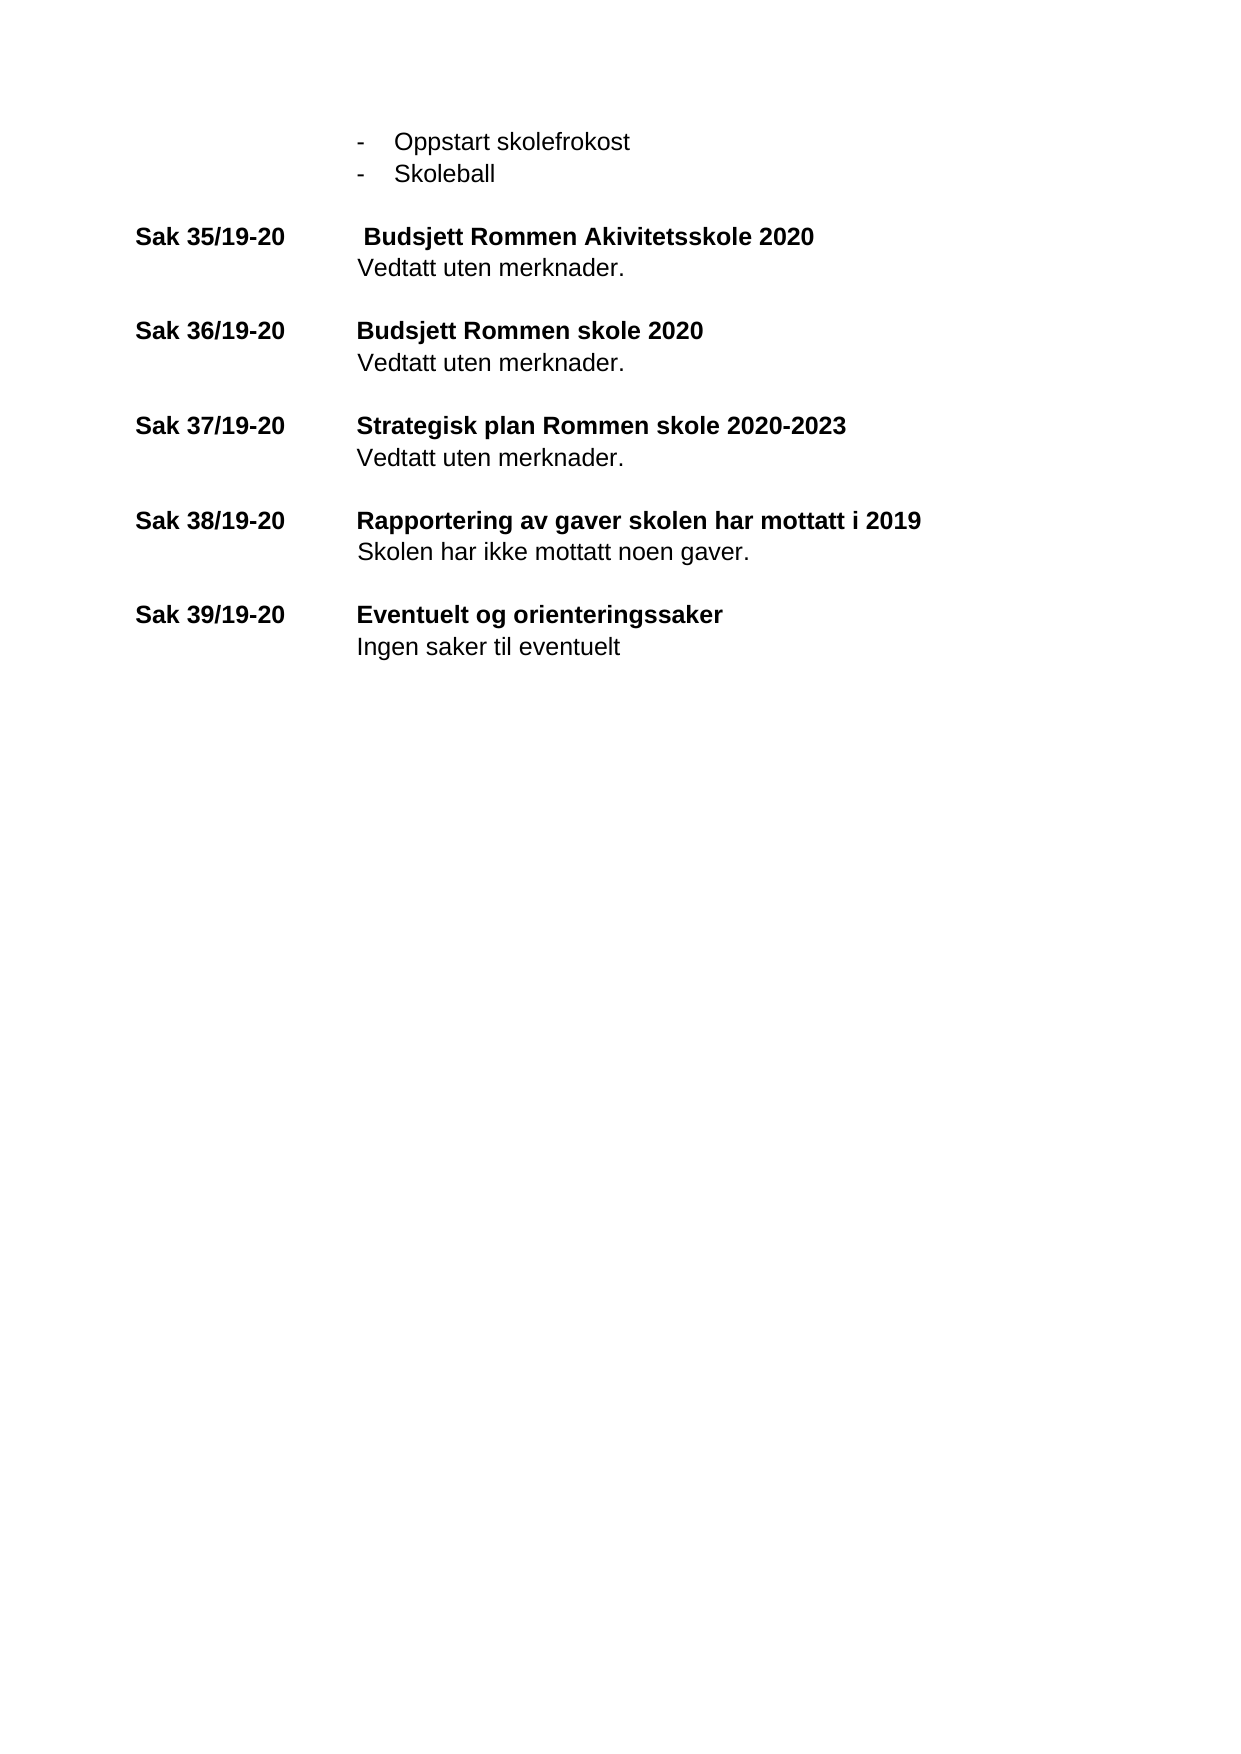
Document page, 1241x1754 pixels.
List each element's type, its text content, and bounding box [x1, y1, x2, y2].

text Sak 36/19-20 Budsjett Rommen skole 2020 [135, 316, 1101, 345]
text Vedtatt uten merknader. [135, 443, 1101, 471]
text Vedtatt uten merknader. [356, 348, 1101, 377]
text Skolen har ikke mottatt noen gaver. [356, 537, 1101, 566]
text Vedtatt uten merknader. [356, 253, 1101, 282]
text Ingen saker til eventuelt [135, 632, 1101, 661]
list Oppstart skolefrokost [356, 127, 1101, 156]
text Sak 39/19-20 Eventuelt og orienteringssaker [135, 600, 1101, 629]
text Sak 37/19-20 Strategisk plan Rommen skole 2020-2023 [135, 411, 1101, 440]
text Sak 38/19-20 Rapportering av gaver skolen har mottatt i 2019 [135, 506, 1101, 534]
list Skoleball [356, 158, 1101, 187]
text Sak 35/19-20 Budsjett Rommen Akivitetsskole 2020 [135, 222, 1101, 250]
